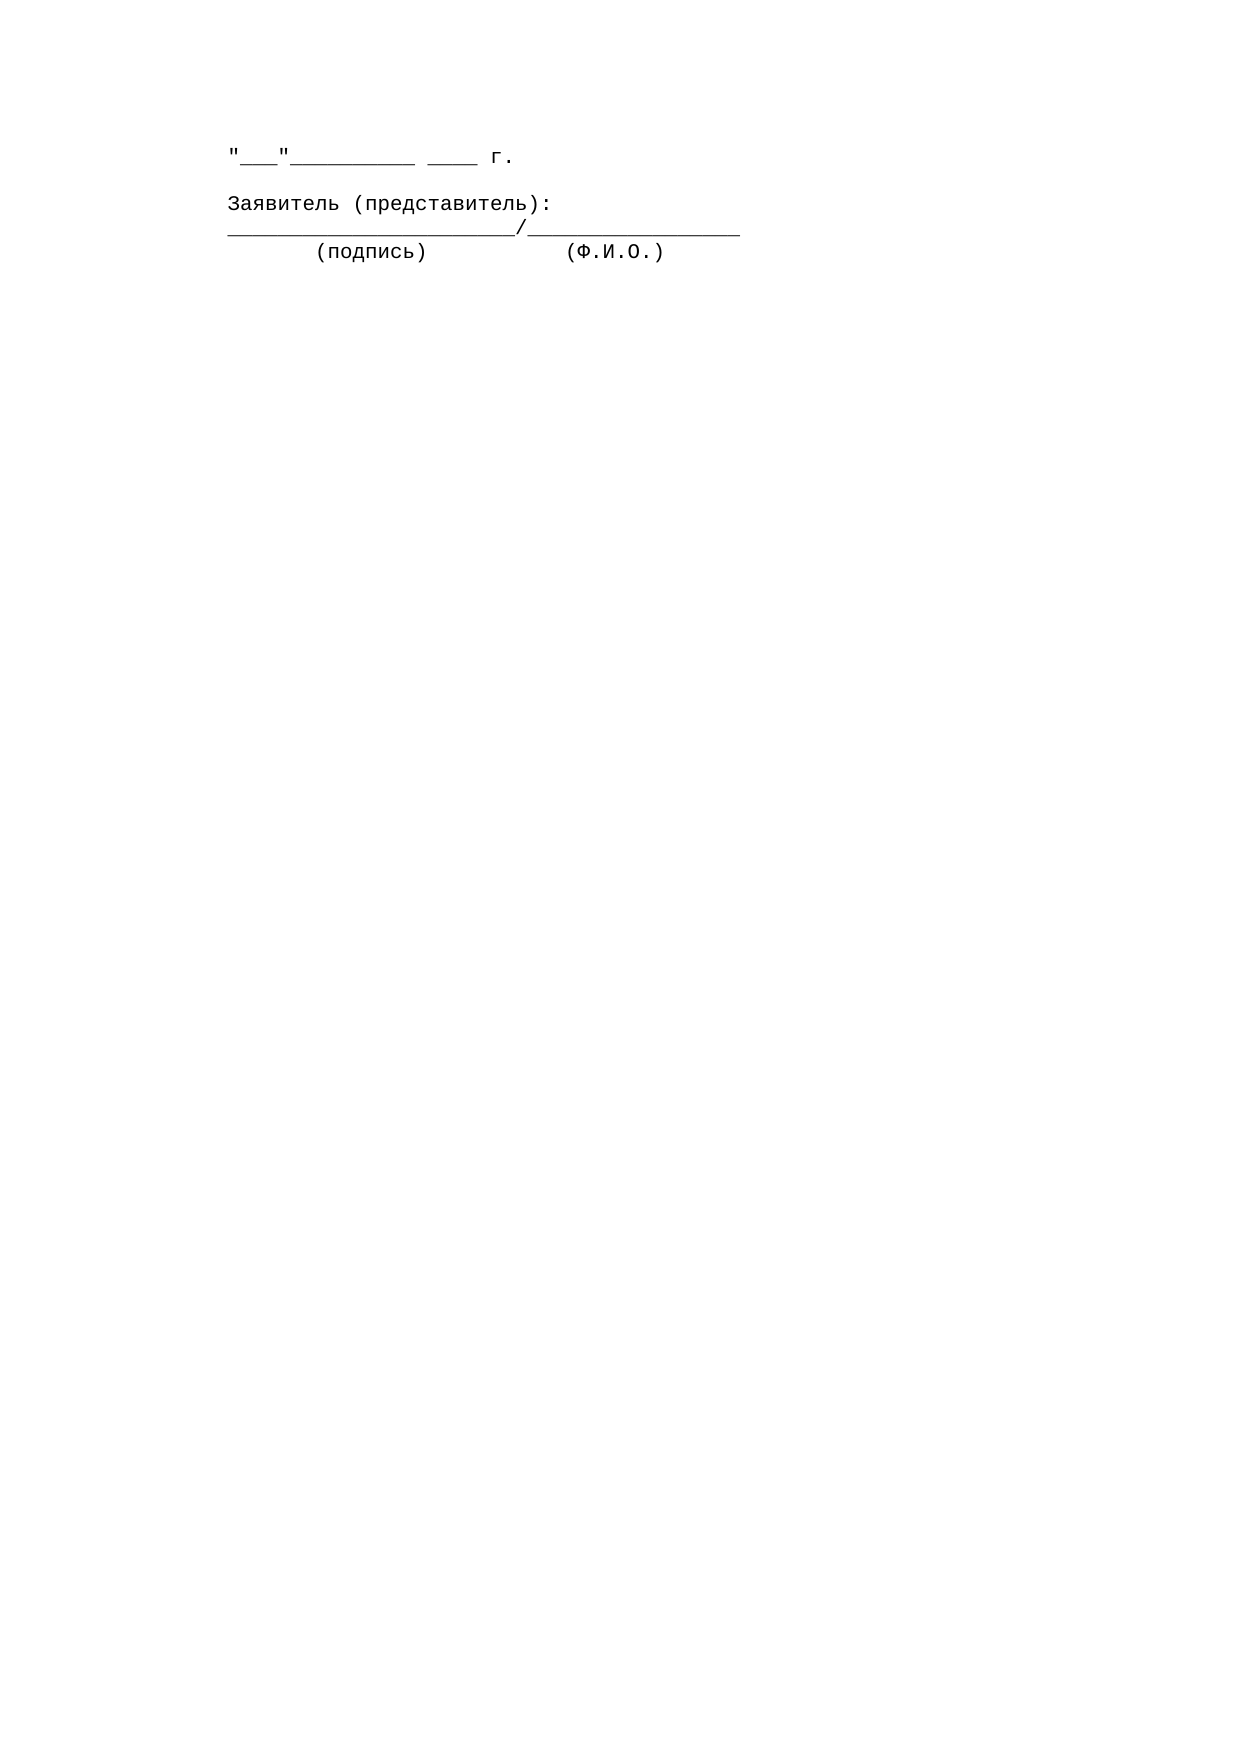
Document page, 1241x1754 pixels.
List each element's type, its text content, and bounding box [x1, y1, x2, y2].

text (подпись) (Ф.И.О.) [177, 241, 1152, 264]
text "___"__________ ____ г. [177, 146, 1152, 170]
text Заявитель (представитель): [177, 193, 1152, 217]
text _______________________/_________________ [177, 217, 1152, 241]
